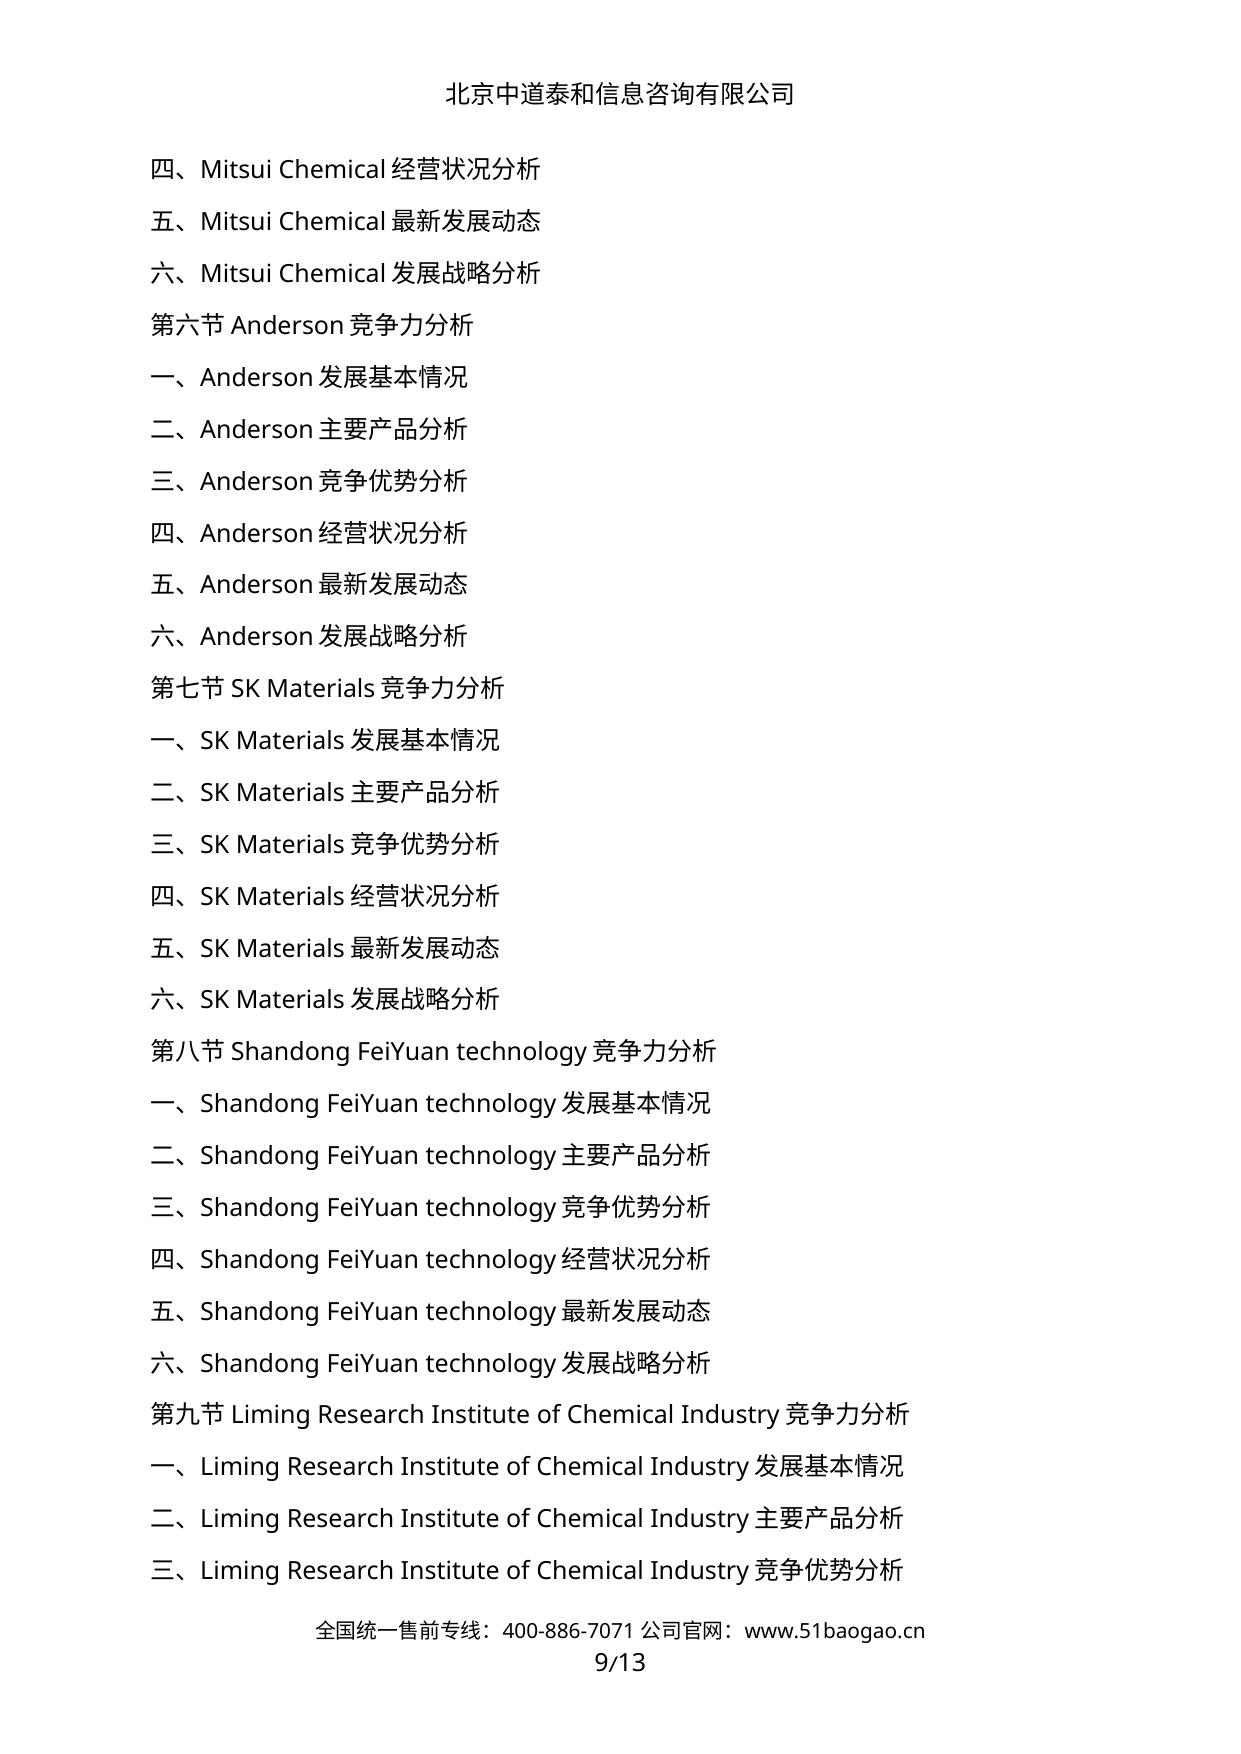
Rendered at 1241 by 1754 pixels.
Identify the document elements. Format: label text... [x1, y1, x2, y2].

text 三、SK Materials竞争优势分析 [150, 824, 1090, 861]
text 三、Anderson竞争优势分析 [150, 461, 1090, 497]
text 一、Liming Research Institute of Chemical Industry发展基本情况 [150, 1447, 1090, 1483]
text 六、Mitsui Chemical发展战略分析 [150, 254, 1090, 290]
text 第七节 SK Materials竞争力分析 [150, 669, 1090, 705]
text 五、SK Materials最新发展动态 [150, 928, 1090, 964]
text 三、Liming Research Institute of Chemical Industry竞争优势分析 [150, 1551, 1090, 1587]
text 二、Shandong FeiYuan technology主要产品分析 [150, 1136, 1090, 1172]
text 五、Anderson最新发展动态 [150, 565, 1090, 601]
text 一、SK Materials发展基本情况 [150, 721, 1090, 757]
text 第八节 Shandong FeiYuan technology竞争力分析 [150, 1032, 1090, 1068]
text 五、Shandong FeiYuan technology最新发展动态 [150, 1291, 1090, 1327]
text 四、SK Materials经营状况分析 [150, 876, 1090, 912]
text 五、Mitsui Chemical最新发展动态 [150, 202, 1090, 238]
text 一、Anderson发展基本情况 [150, 357, 1090, 394]
text 二、Liming Research Institute of Chemical Industry主要产品分析 [150, 1499, 1090, 1535]
text 六、Shandong FeiYuan technology发展战略分析 [150, 1343, 1090, 1379]
text 六、SK Materials发展战略分析 [150, 980, 1090, 1016]
text 四、Anderson经营状况分析 [150, 513, 1090, 549]
text 六、Anderson发展战略分析 [150, 617, 1090, 653]
text 四、Shandong FeiYuan technology经营状况分析 [150, 1239, 1090, 1276]
text 一、Shandong FeiYuan technology发展基本情况 [150, 1084, 1090, 1120]
text 四、Mitsui Chemical经营状况分析 [150, 150, 1090, 186]
text 第九节 Liming Research Institute of Chemical Industry竞争力分析 [150, 1395, 1090, 1431]
text 二、Anderson主要产品分析 [150, 409, 1090, 446]
text 第六节 Anderson竞争力分析 [150, 306, 1090, 342]
text 二、SK Materials主要产品分析 [150, 772, 1090, 809]
text 三、Shandong FeiYuan technology竞争优势分析 [150, 1187, 1090, 1224]
